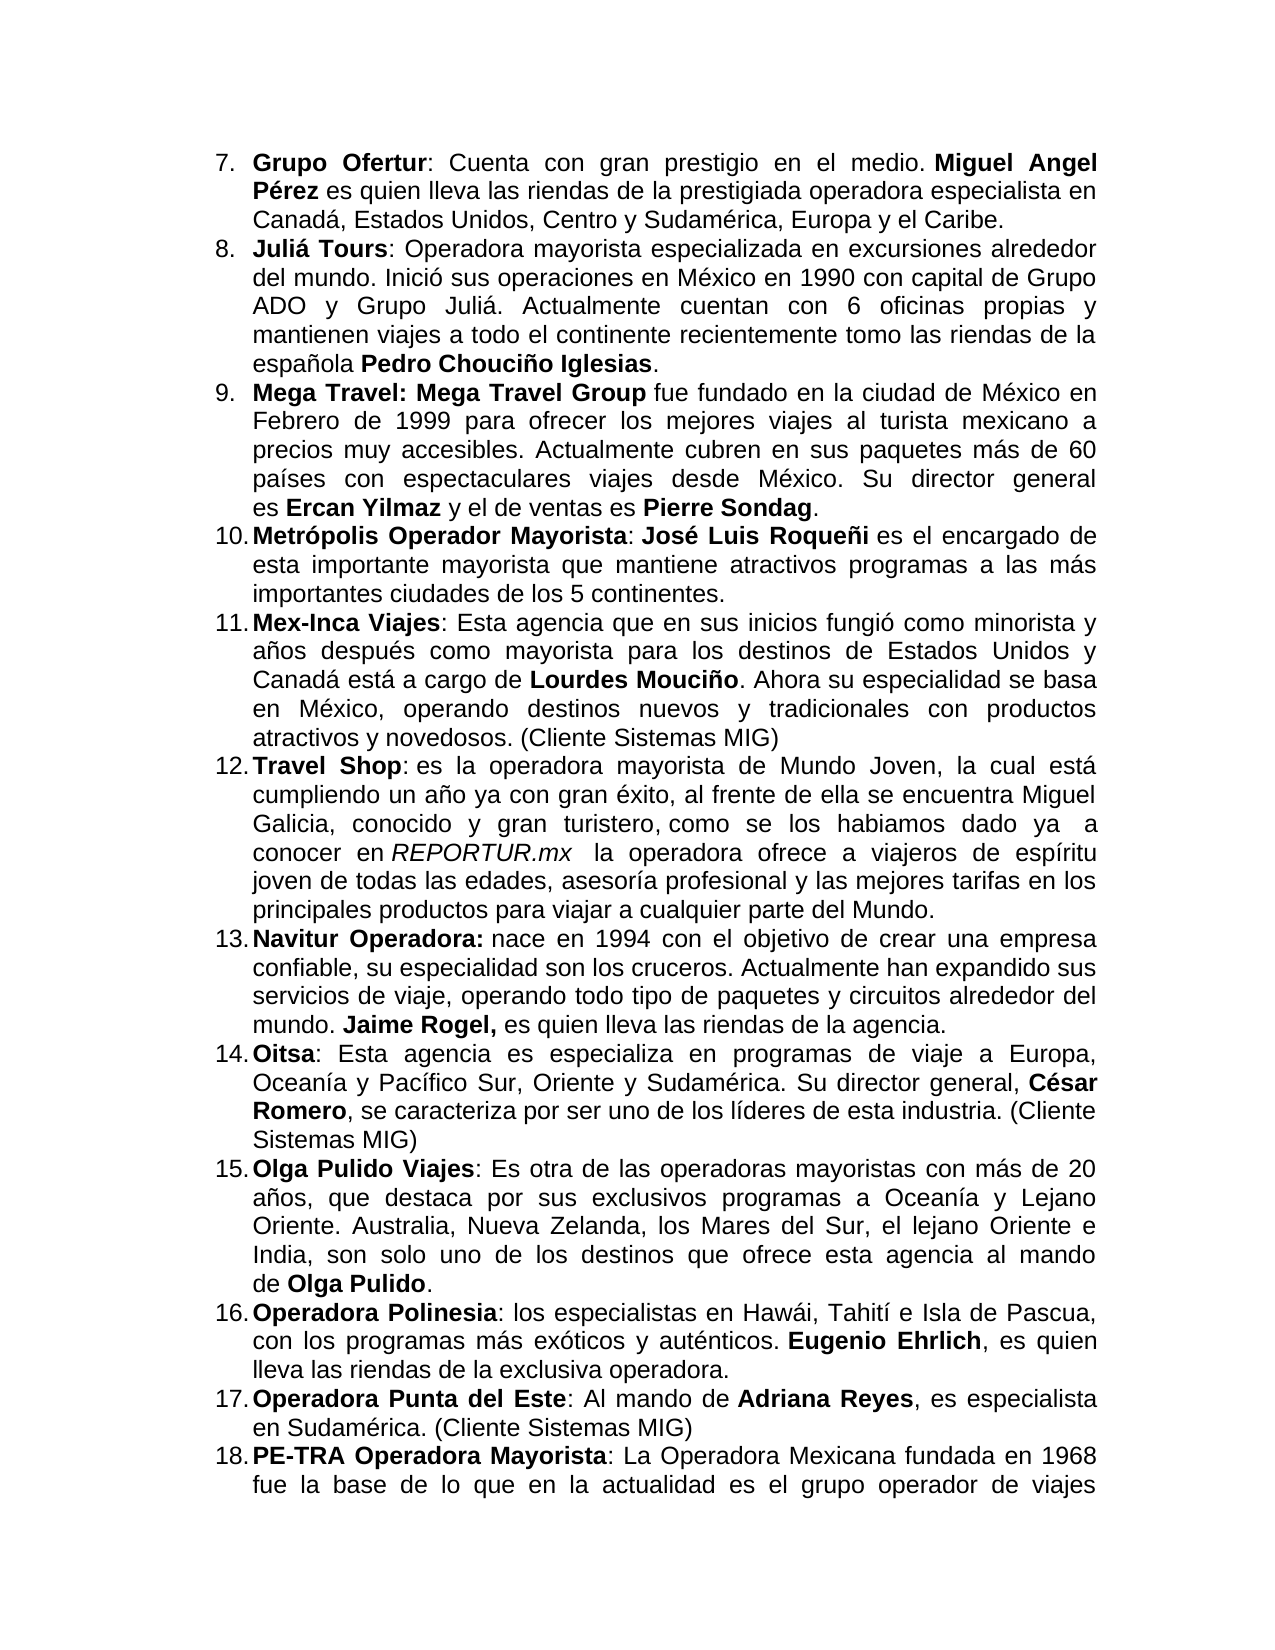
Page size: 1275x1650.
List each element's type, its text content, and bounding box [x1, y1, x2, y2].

list Juliá Tours: Operadora mayorista especializada en excursiones alrededor del mundo. Inició sus operaciones en México en 1990 con capital de Grupo ADO y Grupo Juliá. Actualmente cuentan con 6 oficinas propias y mantienen viajes a todo el continente recientemente tomo las riendas de la española Pedro Chouciño Iglesias. [215, 234, 1098, 378]
list Mex-Inca Viajes: Esta agencia que en sus inicios fungió como minorista y años después como mayorista para los destinos de Estados Unidos y Canadá está a cargo de Lourdes Mouciño. Ahora su especialidad se basa en México, operando destinos nuevos y tradicionales con productos atractivos y novedosos. (Cliente Sistemas MIG) [215, 608, 1098, 751]
list Travel Shop: es la operadora mayorista de Mundo Joven, la cual está cumpliendo un año ya con gran éxito, al frente de ella se encuentra Miguel Galicia, conocido y gran turistero, como se los habiamos dado ya a conocer en REPORTUR.mx la operadora ofrece a viajeros de espíritu joven de todas las edades, asesoría profesional y las mejores tarifas en los principales productos para viajar a cualquier parte del Mundo. [215, 751, 1098, 924]
list Grupo Ofertur: Cuenta con gran prestigio en el medio. Miguel Angel Pérez es quien lleva las riendas de la prestigiada operadora especialista en Canadá, Estados Unidos, Centro y Sudamérica, Europa y el Caribe. [215, 148, 1098, 234]
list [215, 1441, 1098, 1499]
list Mega Travel: Mega Travel Group fue fundado en la ciudad de México en Febrero de 1999 para ofrecer los mejores viajes al turista mexicano a precios muy accesibles. Actualmente cubren en sus paquetes más de 60 países con espectaculares viajes desde México. Su director general es Ercan Yilmaz y el de ventas es Pierre Sondag. [215, 378, 1098, 521]
list Operadora Polinesia: los especialistas en Hawái, Tahití e Isla de Pascua, con los programas más exóticos y auténticos. Eugenio Ehrlich, es quien lleva las riendas de la exclusiva operadora. [215, 1298, 1098, 1384]
list Olga Pulido Viajes: Es otra de las operadoras mayoristas con más de 20 años, que destaca por sus exclusivos programas a Oceanía y Lejano Oriente. Australia, Nueva Zelanda, los Mares del Sur, el lejano Oriente e India, son solo uno de los destinos que ofrece esta agencia al mando de Olga Pulido. [215, 1154, 1098, 1298]
list Metrópolis Operador Mayorista: José Luis Roqueñi es el encargado de esta importante mayorista que mantiene atractivos programas a las más importantes ciudades de los 5 continentes. [215, 521, 1098, 608]
list Navitur Operadora: nace en 1994 con el objetivo de crear una empresa confiable, su especialidad son los cruceros. Actualmente han expandido sus servicios de viaje, operando todo tipo de paquetes y circuitos alrededor del mundo. Jaime Rogel, es quien lleva las riendas de la agencia. [215, 924, 1098, 1039]
list Oitsa: Esta agencia es especializa en programas de viaje a Europa, Oceanía y Pacífico Sur, Oriente y Sudamérica. Su director general, César Romero, se caracteriza por ser uno de los líderes de esta industria. (Cliente Sistemas MIG) [215, 1039, 1098, 1154]
list Operadora Punta del Este: Al mando de Adriana Reyes, es especialista en Sudamérica. (Cliente Sistemas MIG) [215, 1384, 1098, 1441]
